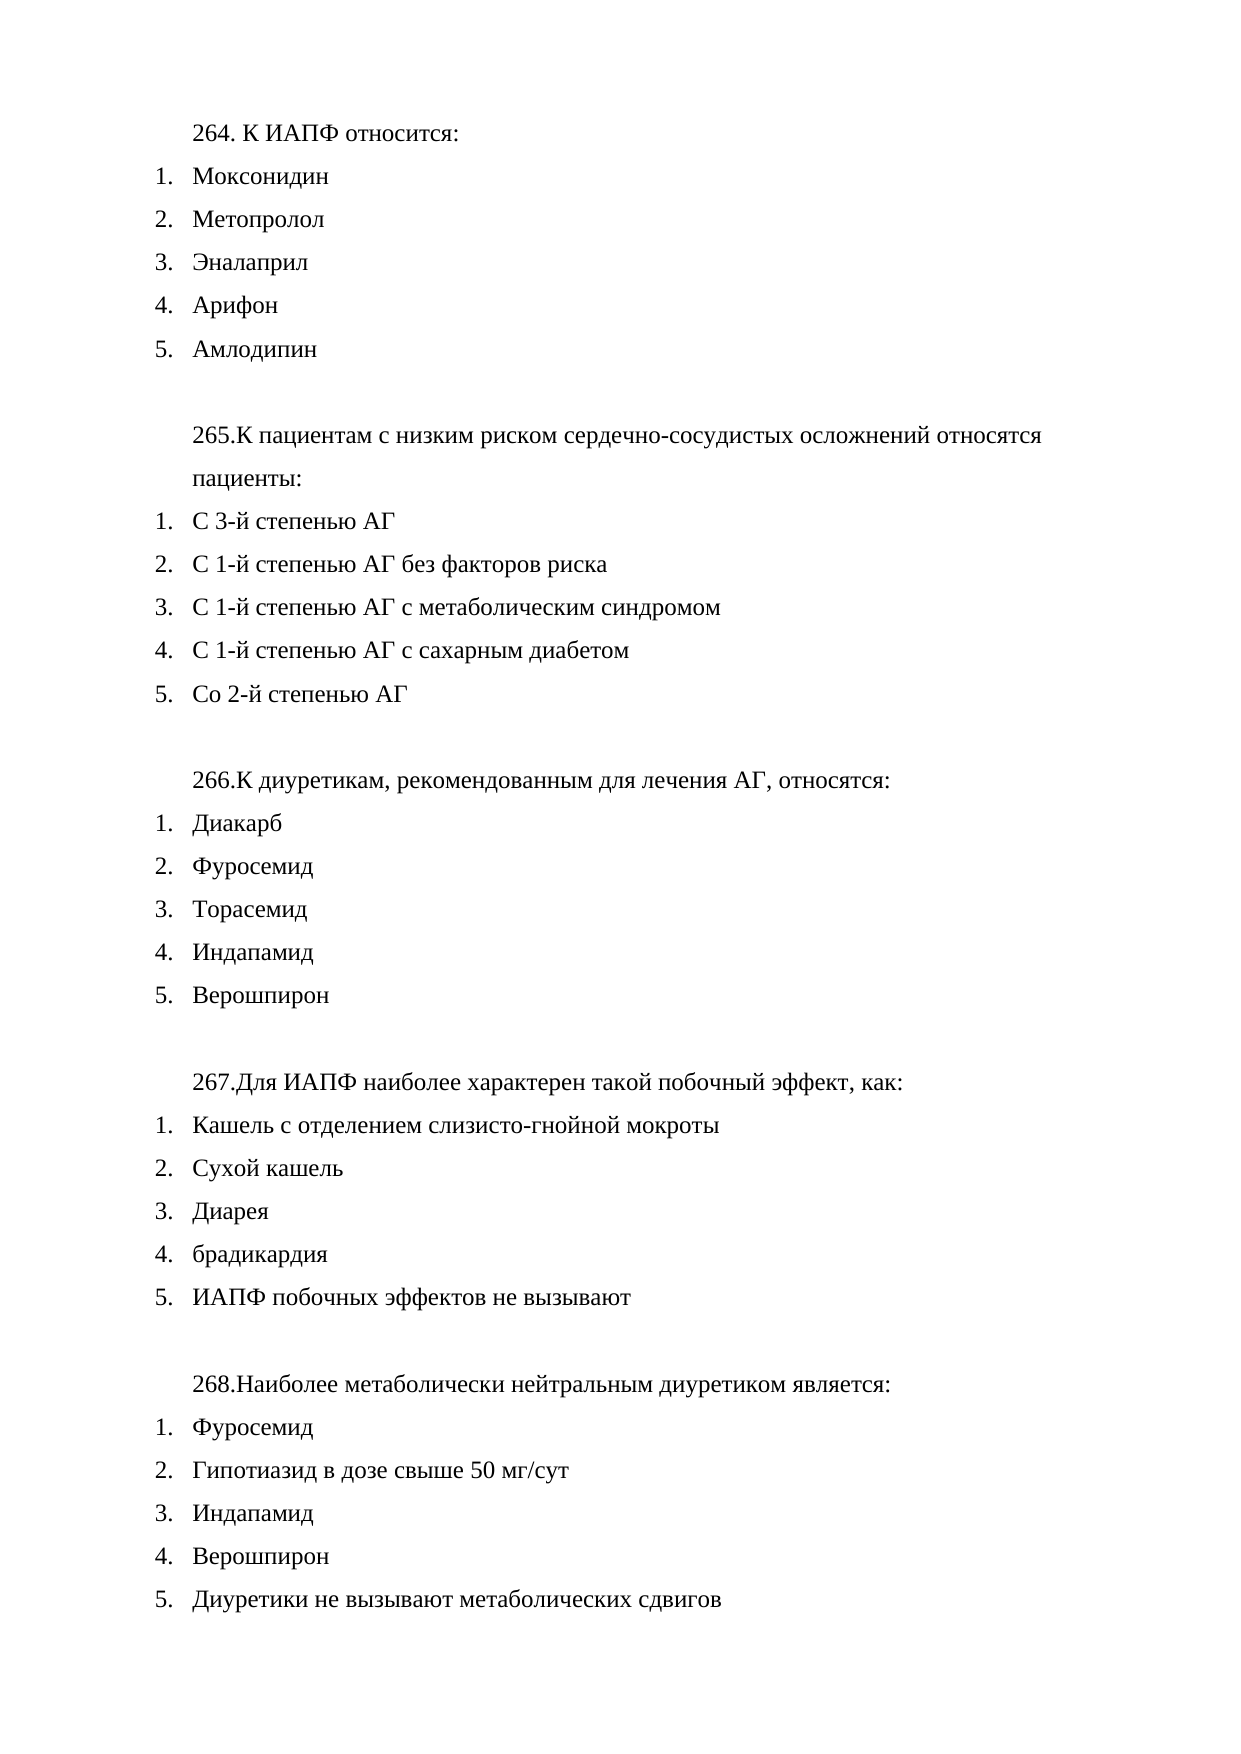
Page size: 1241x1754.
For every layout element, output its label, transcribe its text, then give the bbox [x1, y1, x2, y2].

list Со 2-й степенью АГ [154, 679, 1152, 707]
text 266.К диуретикам, рекомендованным для лечения АГ, относятся: [192, 765, 1152, 794]
list Сухой кашель [154, 1153, 1152, 1182]
text 267.Для ИАПФ наиболее характерен такой побочный эффект, как: [192, 1067, 1152, 1096]
text 268.Наиболее метаболически нейтральным диуретиком является: [192, 1369, 1152, 1397]
list С 3-й степенью АГ [154, 506, 1152, 535]
list Индапамид [154, 937, 1152, 966]
list Индапамид [154, 1498, 1152, 1527]
list Моксонидин [154, 161, 1152, 190]
list Диакарб [154, 808, 1152, 837]
list Фуросемид [154, 851, 1152, 880]
list Диарея [154, 1196, 1152, 1225]
list Торасемид [154, 894, 1152, 923]
list Гипотиазид в дозе свыше 50 мг/сут [154, 1455, 1152, 1484]
list С 1-й степенью АГ с сахарным диабетом [154, 636, 1152, 664]
text 264. К ИАПФ относится: [192, 118, 1152, 147]
list Эналаприл [154, 247, 1152, 276]
list С 1-й степенью АГ с метаболическим синдромом [154, 592, 1152, 621]
list Фуросемид [154, 1412, 1152, 1441]
list Верошпирон [154, 981, 1152, 1009]
list Метопролол [154, 204, 1152, 233]
list Кашель с отделением слизисто-гнойной мокроты [154, 1110, 1152, 1139]
list Амлодипин [154, 334, 1152, 362]
text 265.К пациентам с низким риском сердечно-сосудистых осложнений относятся пациенты: [192, 420, 1152, 492]
list С 1-й степенью АГ без факторов риска [154, 549, 1152, 578]
list Арифон [154, 291, 1152, 319]
list ИАПФ побочных эффектов не вызывают [154, 1282, 1152, 1311]
list Верошпирон [154, 1541, 1152, 1570]
list брадикардия [154, 1239, 1152, 1268]
list Диуретики не вызывают метаболических сдвигов [154, 1584, 1152, 1613]
